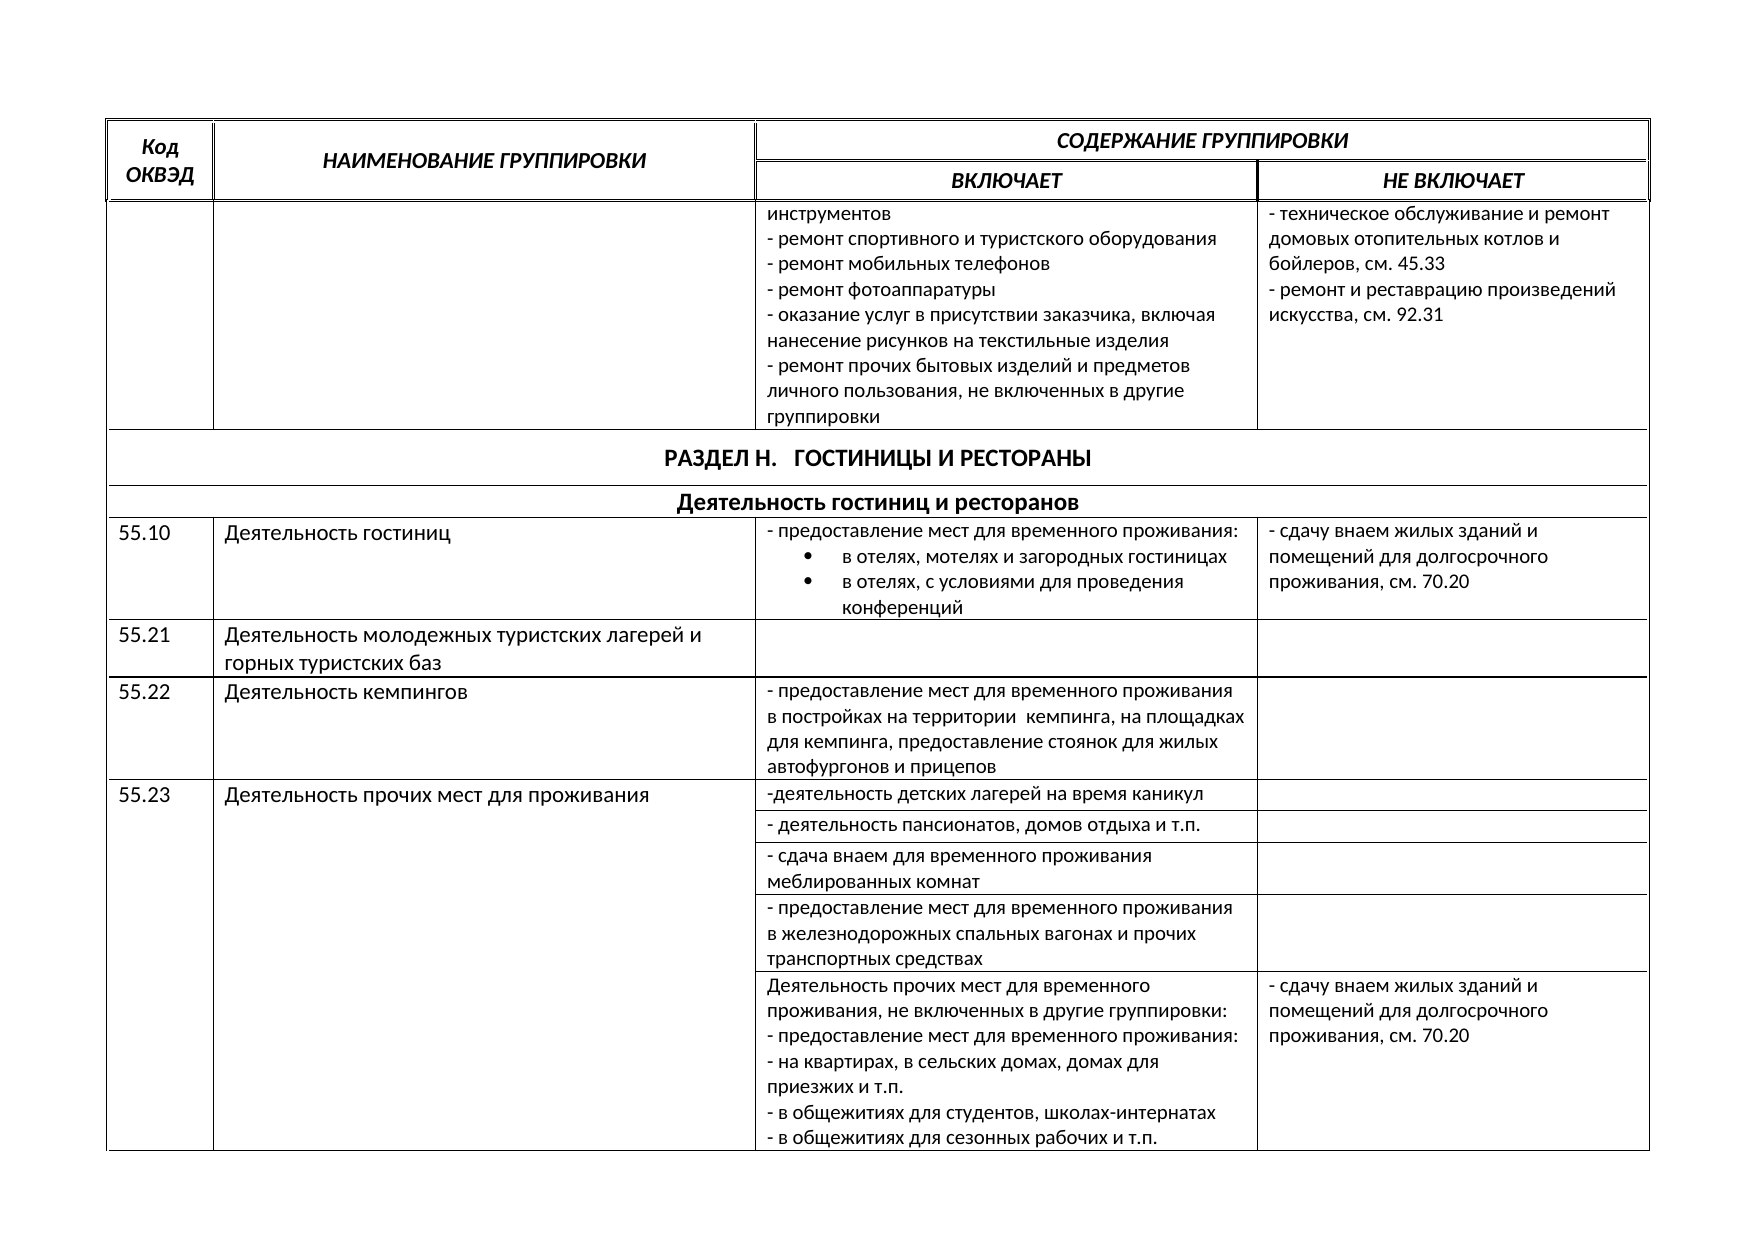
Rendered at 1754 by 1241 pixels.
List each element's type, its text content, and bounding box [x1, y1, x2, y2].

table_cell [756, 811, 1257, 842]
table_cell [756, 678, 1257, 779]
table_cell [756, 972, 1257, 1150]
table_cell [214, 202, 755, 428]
table_header Код ОКВЭД [108, 121, 213, 199]
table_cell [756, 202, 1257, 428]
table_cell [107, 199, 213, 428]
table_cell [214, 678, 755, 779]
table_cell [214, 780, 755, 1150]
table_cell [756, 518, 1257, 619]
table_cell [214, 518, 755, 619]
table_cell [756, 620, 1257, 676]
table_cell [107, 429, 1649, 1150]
table_cell ВКЛЮЧАЕТ [757, 162, 1256, 199]
table_header СОДЕРЖАНИЕ ГРУППИРОВКИ [756, 121, 1648, 158]
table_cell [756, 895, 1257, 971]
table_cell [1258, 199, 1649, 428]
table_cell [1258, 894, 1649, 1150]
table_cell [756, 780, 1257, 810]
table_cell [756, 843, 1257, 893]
table_cell НЕ ВКЛЮЧАЕТ [1259, 159, 1648, 199]
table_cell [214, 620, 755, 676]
table_header НАИМЕНОВАНИЕ ГРУППИРОВКИ [213, 119, 756, 199]
